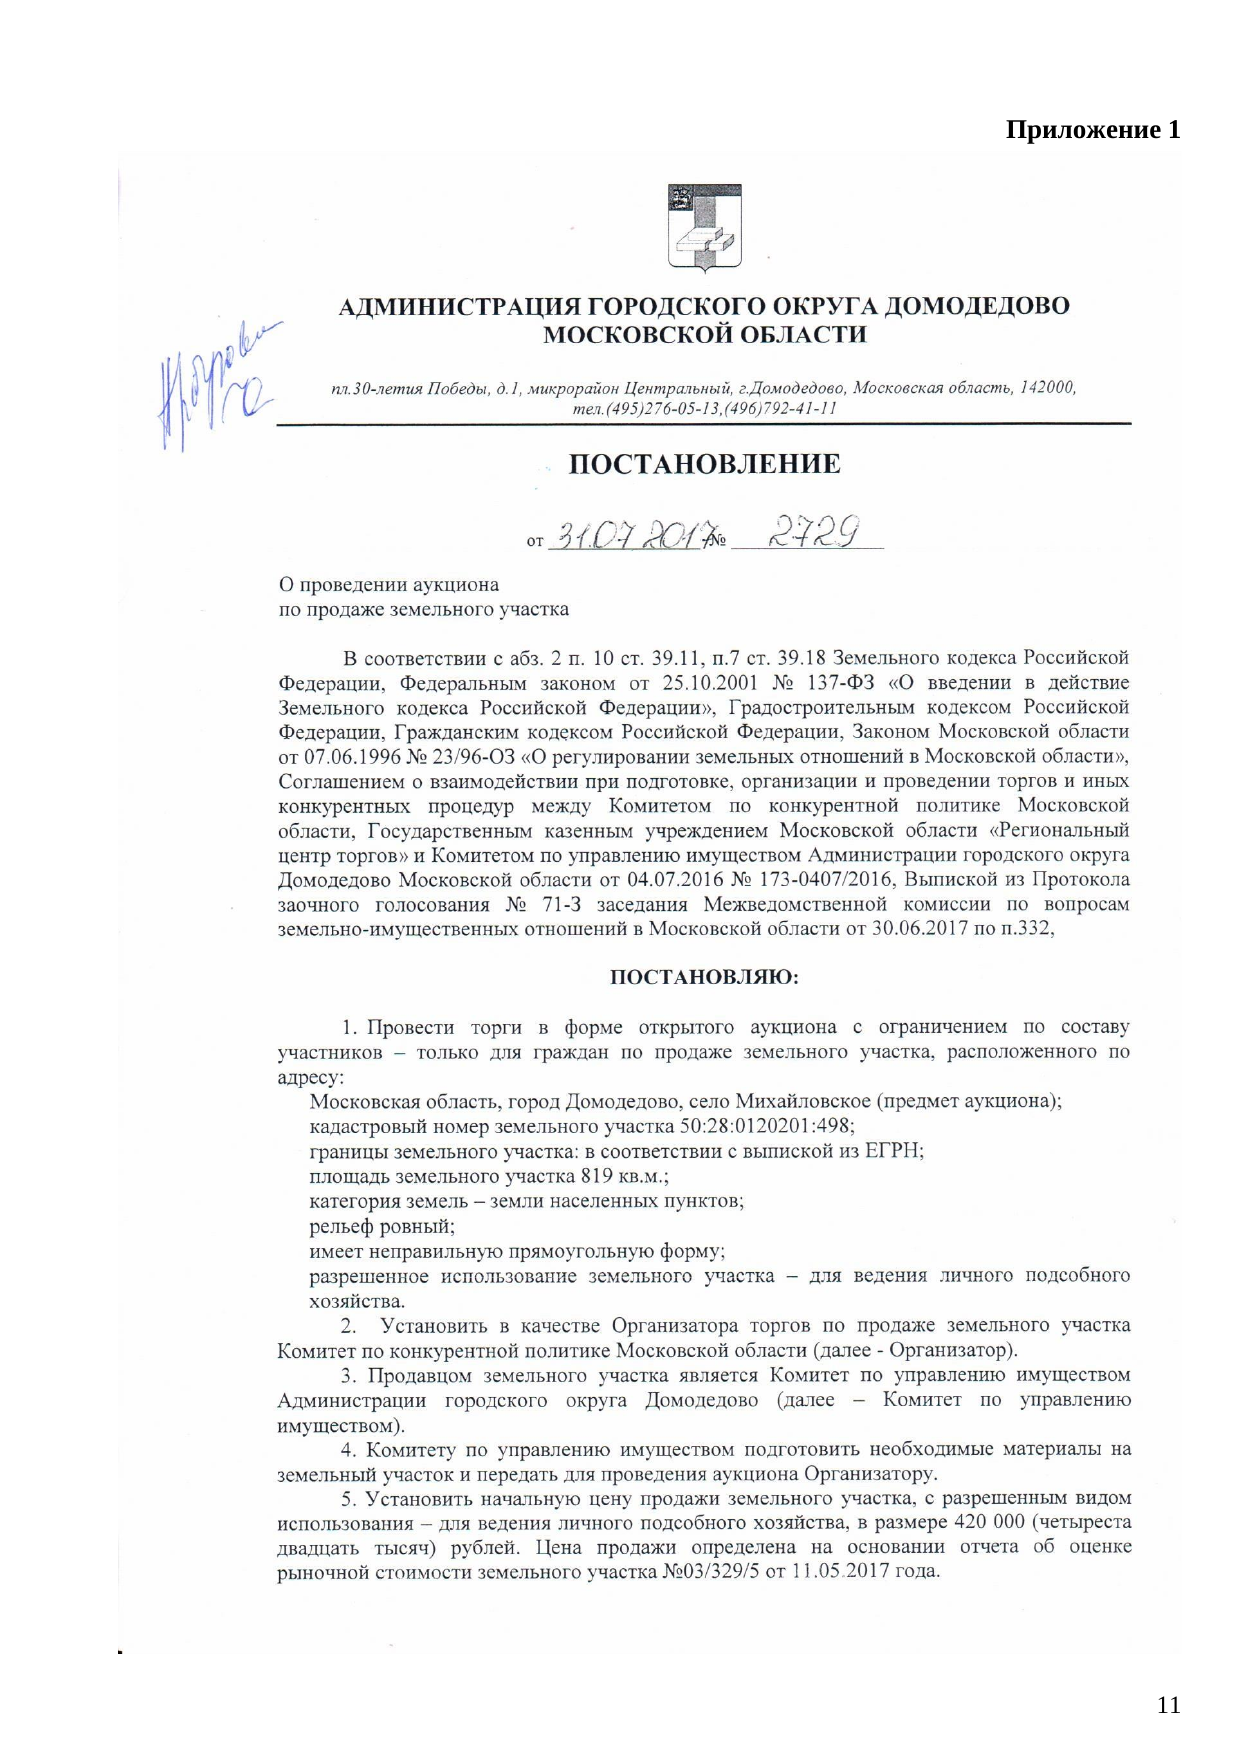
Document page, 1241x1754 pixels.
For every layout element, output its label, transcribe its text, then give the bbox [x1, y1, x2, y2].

subtitle Приложение 1 [118, 114, 1181, 145]
picture [118, 151, 1182, 1654]
